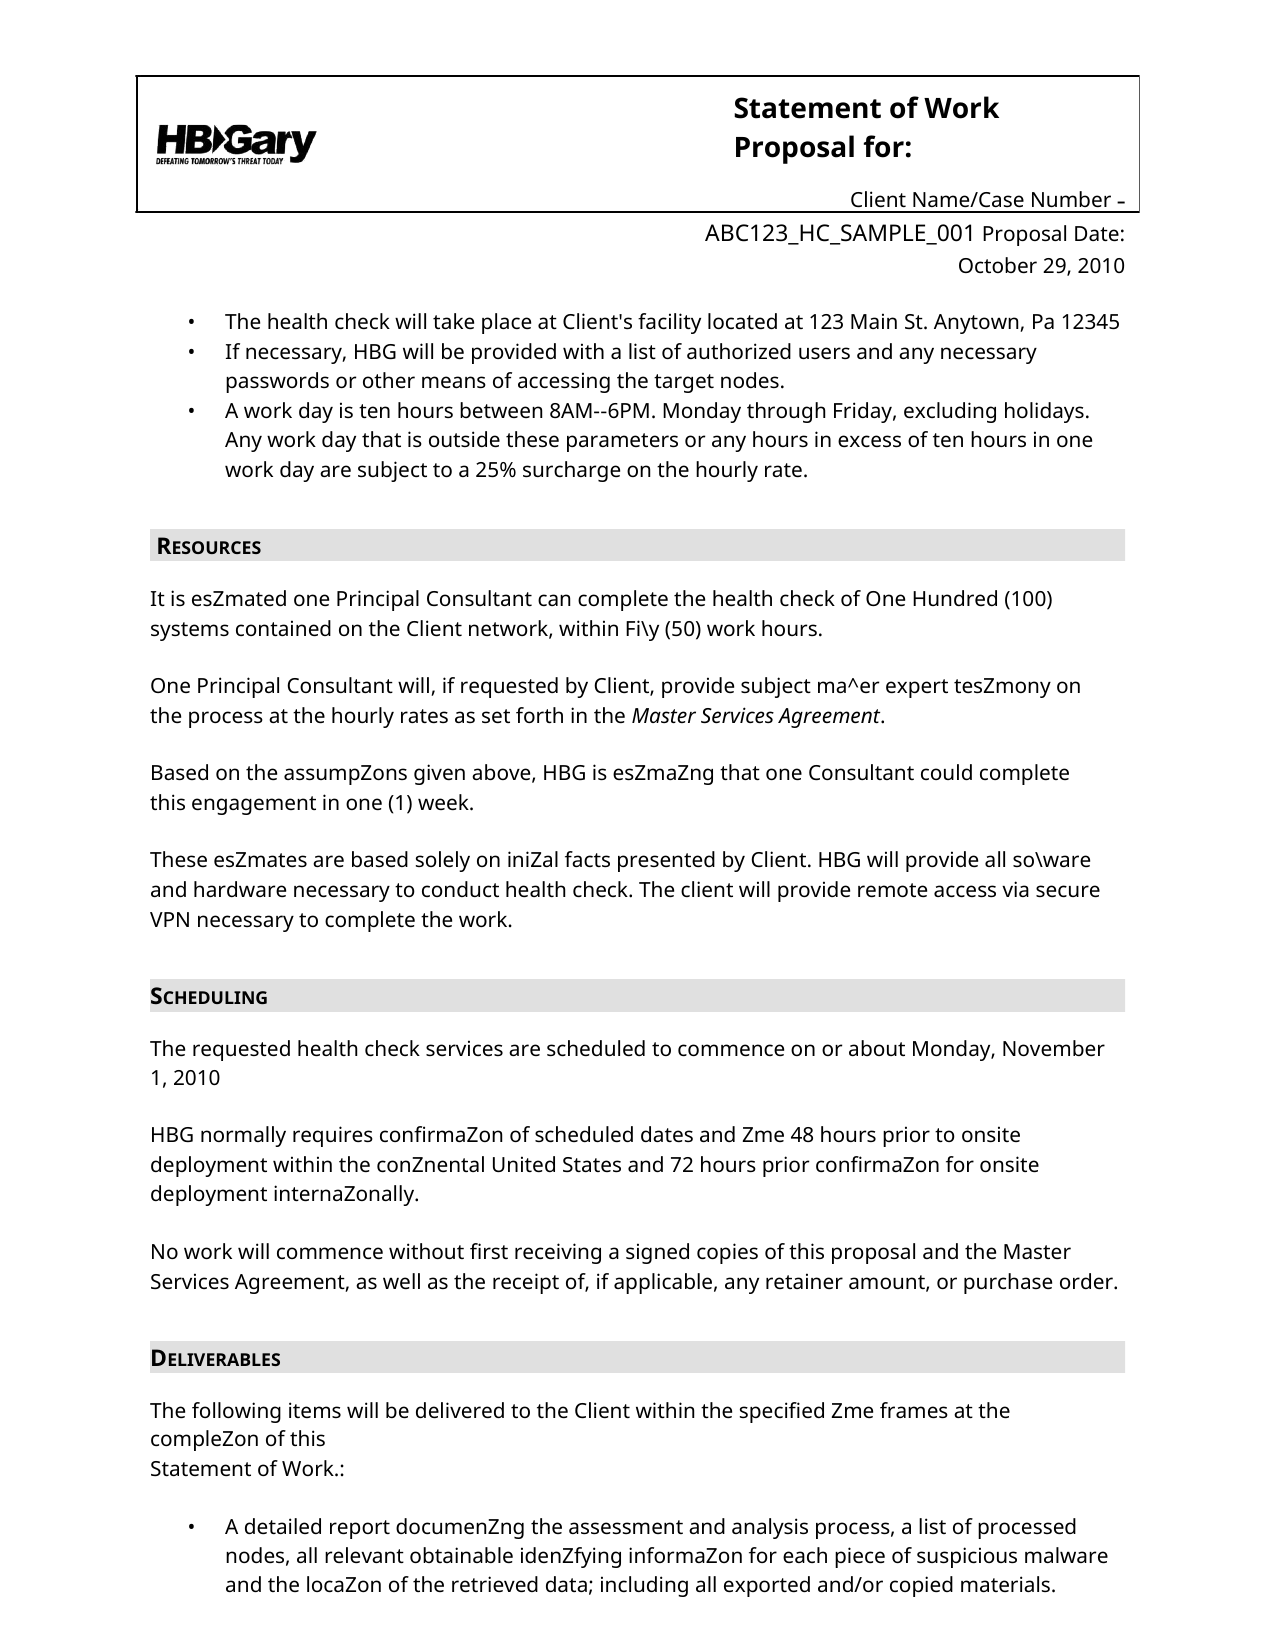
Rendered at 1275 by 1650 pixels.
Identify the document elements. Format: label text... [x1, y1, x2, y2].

text Statement of Work Proposal for: [733, 89, 1127, 166]
text SCHEDULING [150, 980, 1125, 1011]
text Statement of Work.: [150, 1454, 1125, 1483]
text No work will commence without first receiving a signed copies of this proposal and the Master Services Agreement, as well as the receipt of, if applicable, any retainer amount, or purchase order. [150, 1237, 1123, 1295]
text Client Name/Case Number – ABC123_HC_SAMPLE_001 Proposal Date: October 29, 2010 [635, 185, 1125, 280]
text It is esZmated one Principal Consultant can complete the health check of One Hundred (100) systems contained on the Client network, within Fi\y (50) work hours. [150, 584, 1119, 642]
list A work day is ten hours between 8AM-­‐6PM. Monday through Friday, excluding holidays. Any work day that is outside these parameters or any hours in excess of ten hours in one work day are subject to a 25% surcharge on the hourly rate. [187, 396, 1110, 483]
text DELIVERABLES [150, 1342, 1125, 1373]
picture [135, 75, 1140, 213]
text One Principal Consultant will, if requested by Client, provide subject ma^er expert tesZmony on the process at the hourly rates as set forth in the Master Services Agreement. [150, 671, 1114, 729]
list The health check will take place at Client's facility located at 123 Main St. Anytown, Pa 12345 [187, 307, 1125, 336]
text The following items will be delivered to the Client within the specified Zme frames at the compleZon of this [150, 1396, 1125, 1453]
text Based on the assumpZons given above, HBG is esZmaZng that one Consultant could complete this engagement in one (1) week. [150, 758, 1108, 817]
text The requested health check services are scheduled to commence on or about Monday, November 1, 2010 [150, 1034, 1125, 1091]
list A detailed report documenZng the assessment and analysis process, a list of processed nodes, all relevant obtainable idenZfying informaZon for each piece of suspicious malware and the locaZon of the retrieved data; including all exported and/or copied materials. [187, 1512, 1117, 1599]
picture [150, 529, 156, 561]
text HBG normally requires confirmaZon of scheduled dates and Zme 48 hours prior to onsite deployment within the conZnental United States and 72 hours prior confirmaZon for onsite deployment internaZonally. [150, 1120, 1100, 1208]
text These esZmates are based solely on iniZal facts presented by Client. HBG will provide all so\ware and hardware necessary to conduct health check. The client will provide remote access via secure VPN necessary to complete the work. [150, 846, 1123, 933]
text RESOURCES [156, 529, 1125, 561]
list If necessary, HBG will be provided with a list of authorized users and any necessary passwords or other means of accessing the target nodes. [187, 337, 1089, 394]
